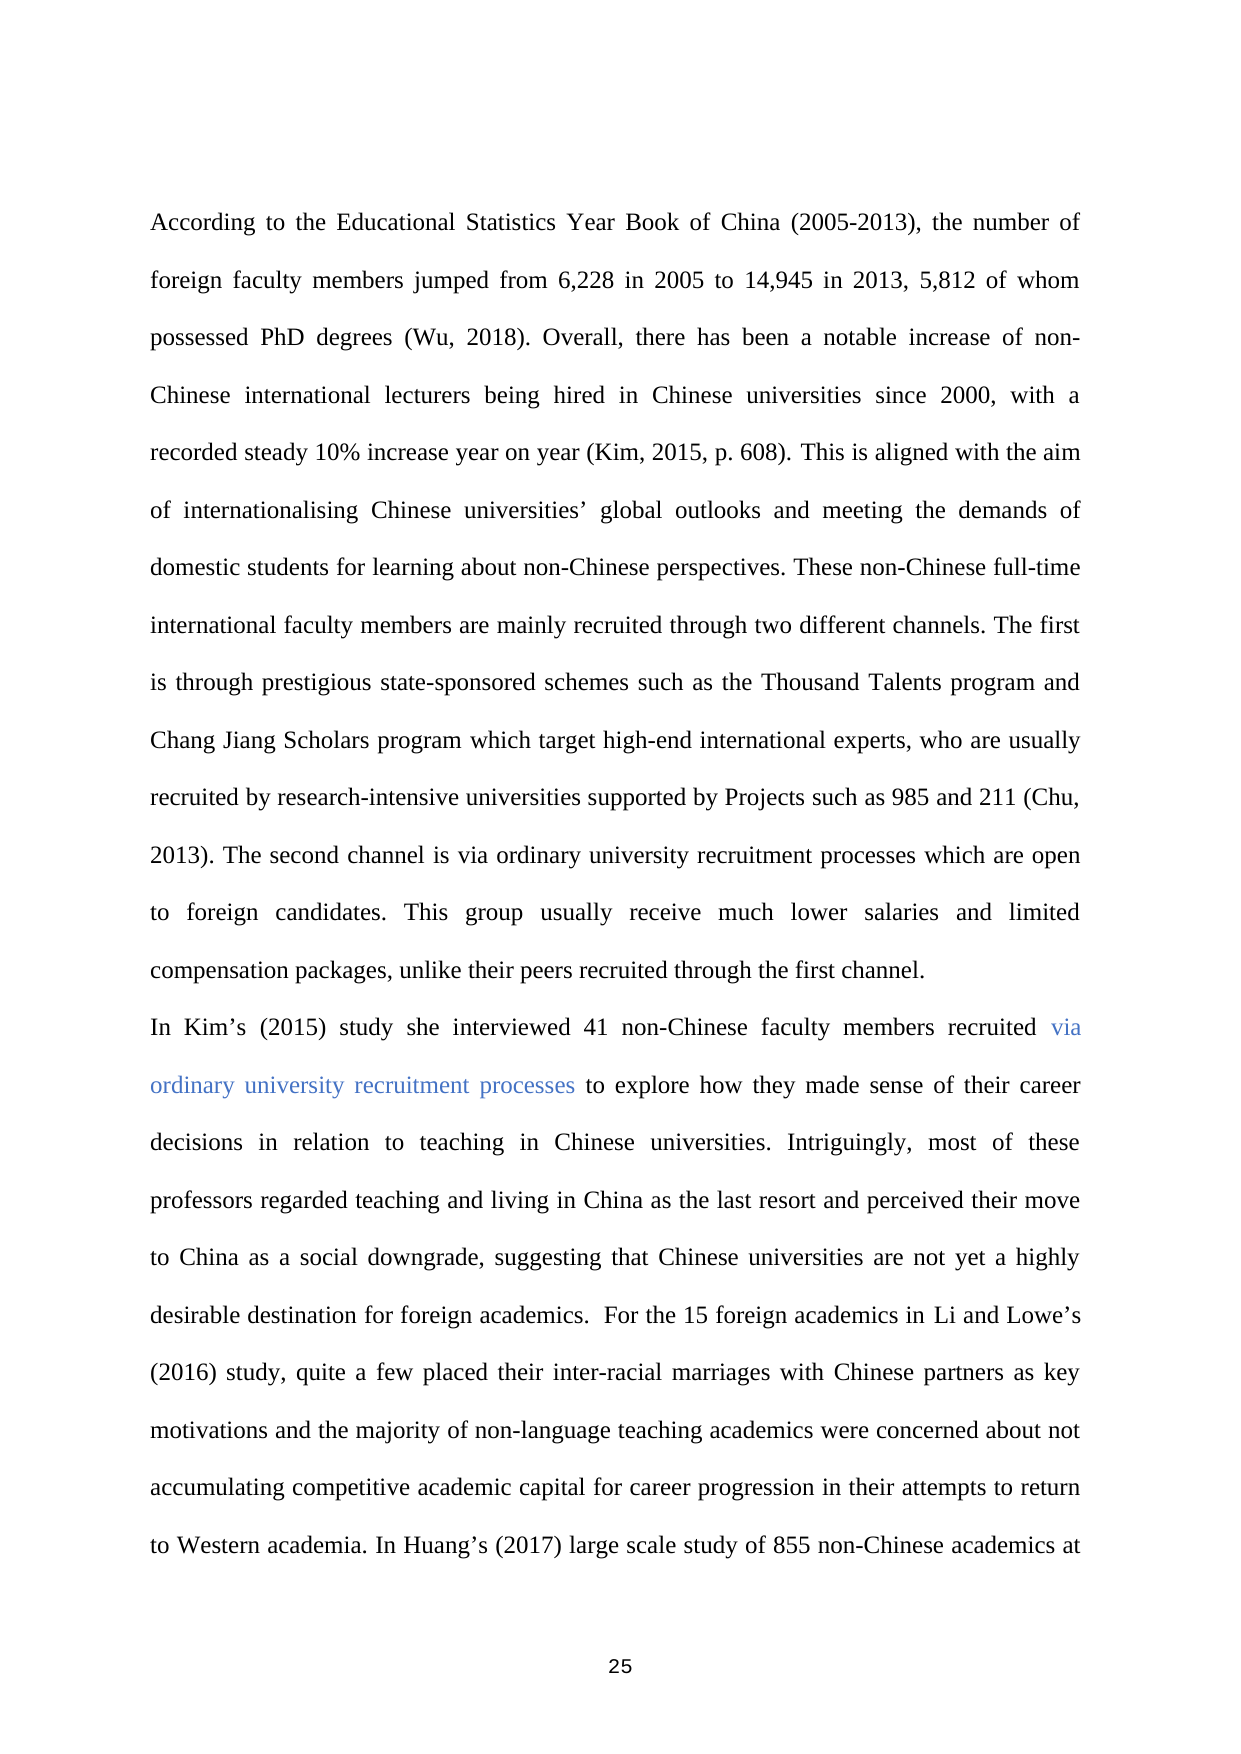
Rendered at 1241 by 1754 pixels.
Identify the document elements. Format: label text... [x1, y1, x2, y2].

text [150, 1012, 1081, 1559]
text According to the Educational Statistics Year Book of China (2005-2013), the number of foreign faculty members jumped from 6,228 in 2005 to 14,945 in 2013, 5,812 of whom possessed PhD degrees (Wu, 2018). Overall, there has been a notable increase of non-Chinese international lecturers being hired in Chinese universities since 2000, with a recorded steady 10% increase year on year (Kim, 2015, p. 608). This is aligned with the aim of internationalising Chinese universities’ global outlooks and meeting the demands of domestic students for learning about non-Chinese perspectives. These non-Chinese full-time international faculty members are mainly recruited through two different channels. The first is through prestigious state-sponsored schemes such as the Thousand Talents program and Chang Jiang Scholars program which target high-end international experts, who are usually recruited by research-intensive universities supported by Projects such as 985 and 211 (Chu, 2013). The second channel is via ordinary university recruitment processes which are open to foreign candidates. This group usually receive much lower salaries and limited compensation packages, unlike their peers recruited through the first channel. [150, 207, 1081, 984]
